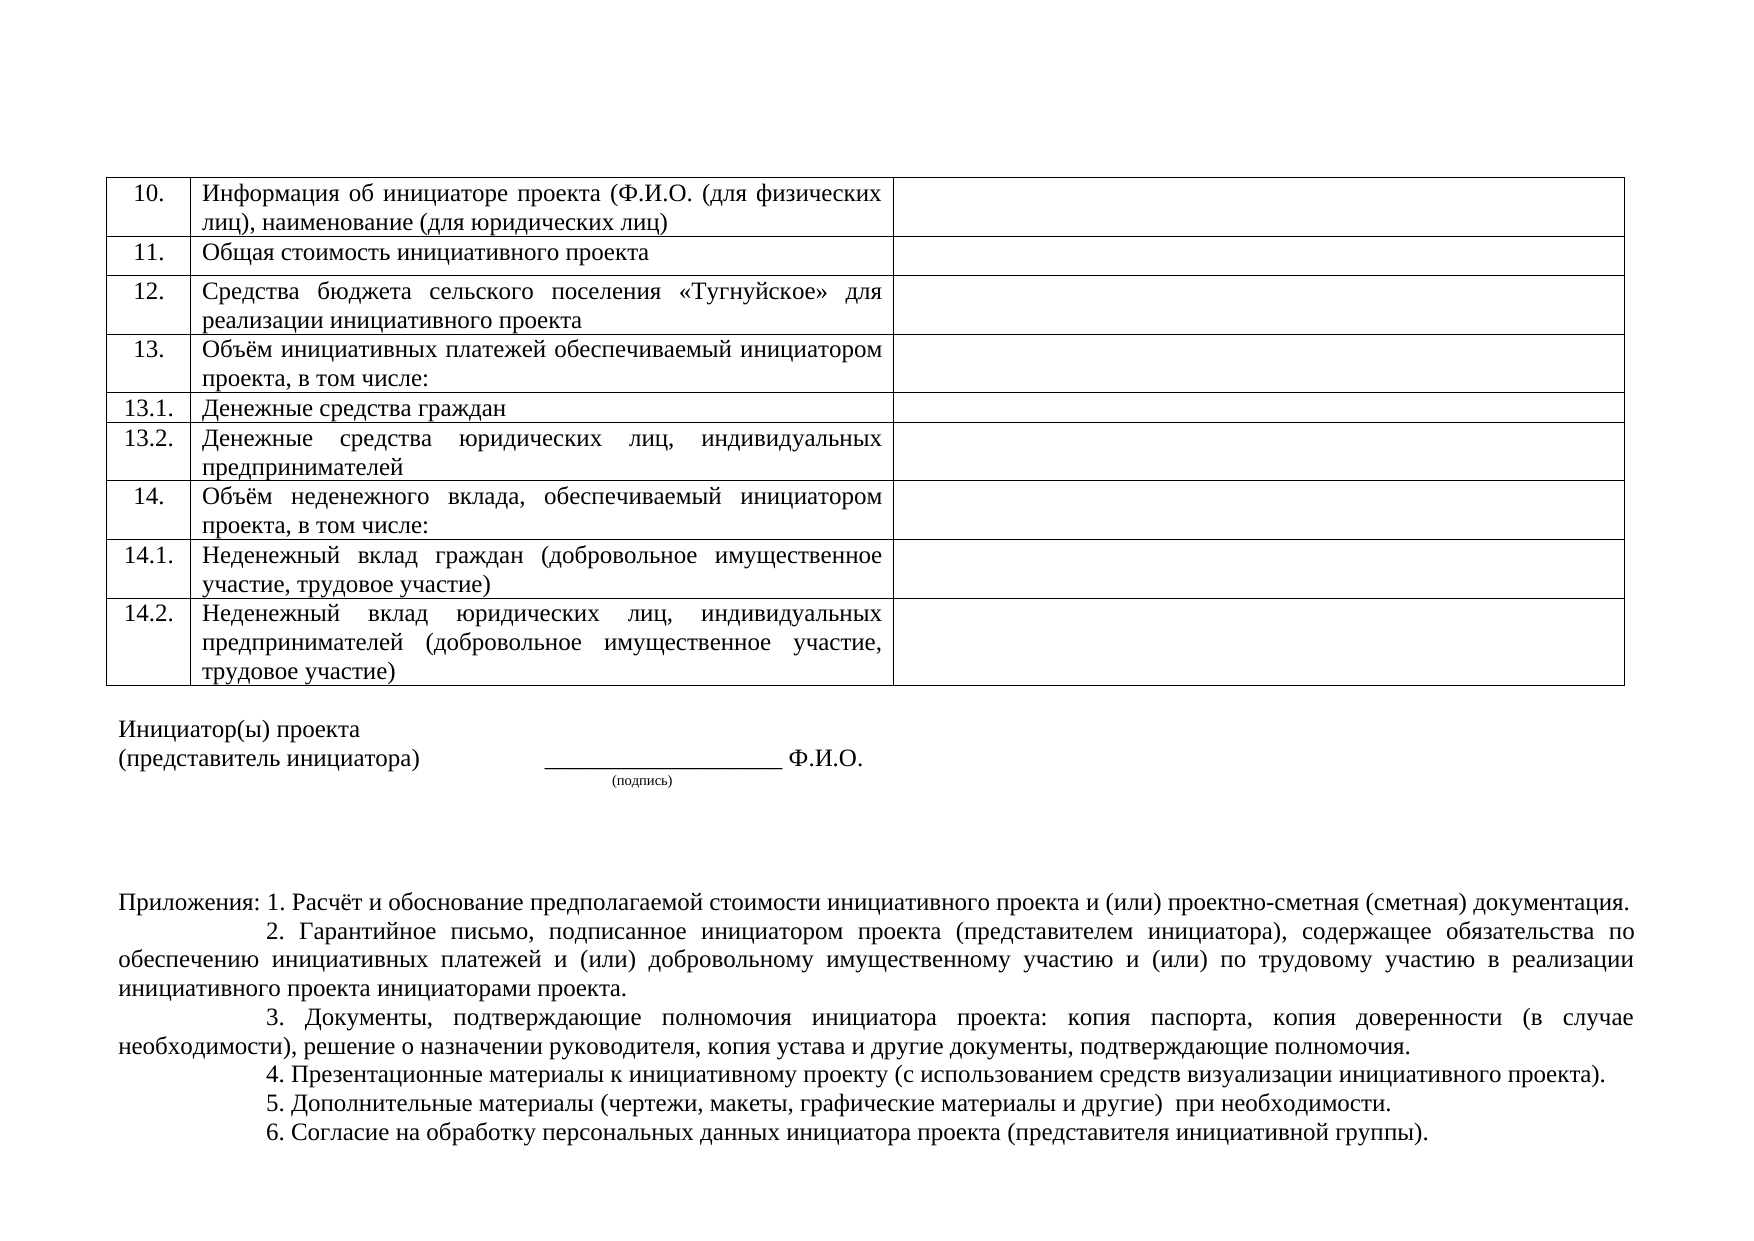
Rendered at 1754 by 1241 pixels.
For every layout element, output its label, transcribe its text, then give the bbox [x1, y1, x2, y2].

table_cell Неденежный вклад юридических лиц, индивидуальных предпринимателей (добровольное имущественное участие, трудовое участие) [191, 599, 893, 685]
text 2. Гарантийное письмо, подписанное инициатором проекта (представителем инициатора), содержащее обязательства по обеспечению инициативных платежей и (или) добровольному имущественному участию и (или) по трудовому участию в реализации инициативного проекта инициаторами проекта. [118, 916, 1636, 1002]
text Приложения: 1. Расчёт и обоснование предполагаемой стоимости инициативного проекта и (или) проектно-сметная (сметная) документация. [118, 887, 1636, 916]
table_cell 14.1. [107, 540, 190, 597]
text 4. Презентационные материалы к инициативному проекту (с использованием средств визуализации инициативного проекта). [236, 1059, 1636, 1088]
table_cell 10. [107, 178, 190, 236]
table_cell 14.2. [107, 599, 190, 685]
table_cell Средства бюджета сельского поселения «Тугнуйское» для реализации инициативного проекта [191, 276, 893, 333]
table_cell Объём неденежного вклада, обеспечиваемый инициатором проекта, в том числе: [191, 481, 893, 539]
text 6. Согласие на обработку персональных данных инициатора проекта (представителя инициативной группы). [118, 1117, 1636, 1146]
table_cell [894, 276, 1624, 333]
text 5. Дополнительные материалы (чертежи, макеты, графические материалы и другие) при необходимости. [118, 1088, 1636, 1117]
text 3. Документы, подтверждающие полномочия инициатора проекта: копия паспорта, копия доверенности (в случае необходимости), решение о назначении руководителя, копия устава и другие документы, подтверждающие полномочия. [118, 1002, 1636, 1059]
table_cell 13.2. [107, 423, 190, 480]
table_cell [894, 423, 1624, 480]
text (представитель инициатора) ___________________ Ф.И.О. [118, 743, 1636, 772]
table_cell Денежные средства юридических лиц, индивидуальных предпринимателей [191, 423, 893, 480]
table_cell [894, 481, 1624, 539]
table_cell Информация об инициаторе проекта (Ф.И.О. (для физических лиц), наименование (для юридических лиц) [191, 178, 893, 236]
table_cell [894, 393, 1624, 422]
table_cell 13. [107, 335, 190, 392]
table_cell 14. [107, 481, 190, 539]
table_cell Общая стоимость инициативного проекта [191, 237, 893, 275]
text (подпись) [118, 772, 1636, 801]
table_cell 11. [107, 237, 190, 275]
table_cell [894, 540, 1624, 597]
table_cell Неденежный вклад граждан (добровольное имущественное участие, трудовое участие) [191, 540, 893, 597]
table_cell 13.1. [107, 393, 190, 422]
text Инициатор(ы) проекта [118, 714, 1636, 743]
table_cell [894, 178, 1624, 236]
table_cell Денежные средства граждан [191, 393, 893, 422]
table_cell [894, 335, 1624, 392]
table_cell [894, 237, 1624, 275]
table_cell Объём инициативных платежей обеспечиваемый инициатором проекта, в том числе: [191, 335, 893, 392]
table_cell [894, 599, 1624, 685]
table_cell 12. [107, 276, 190, 333]
